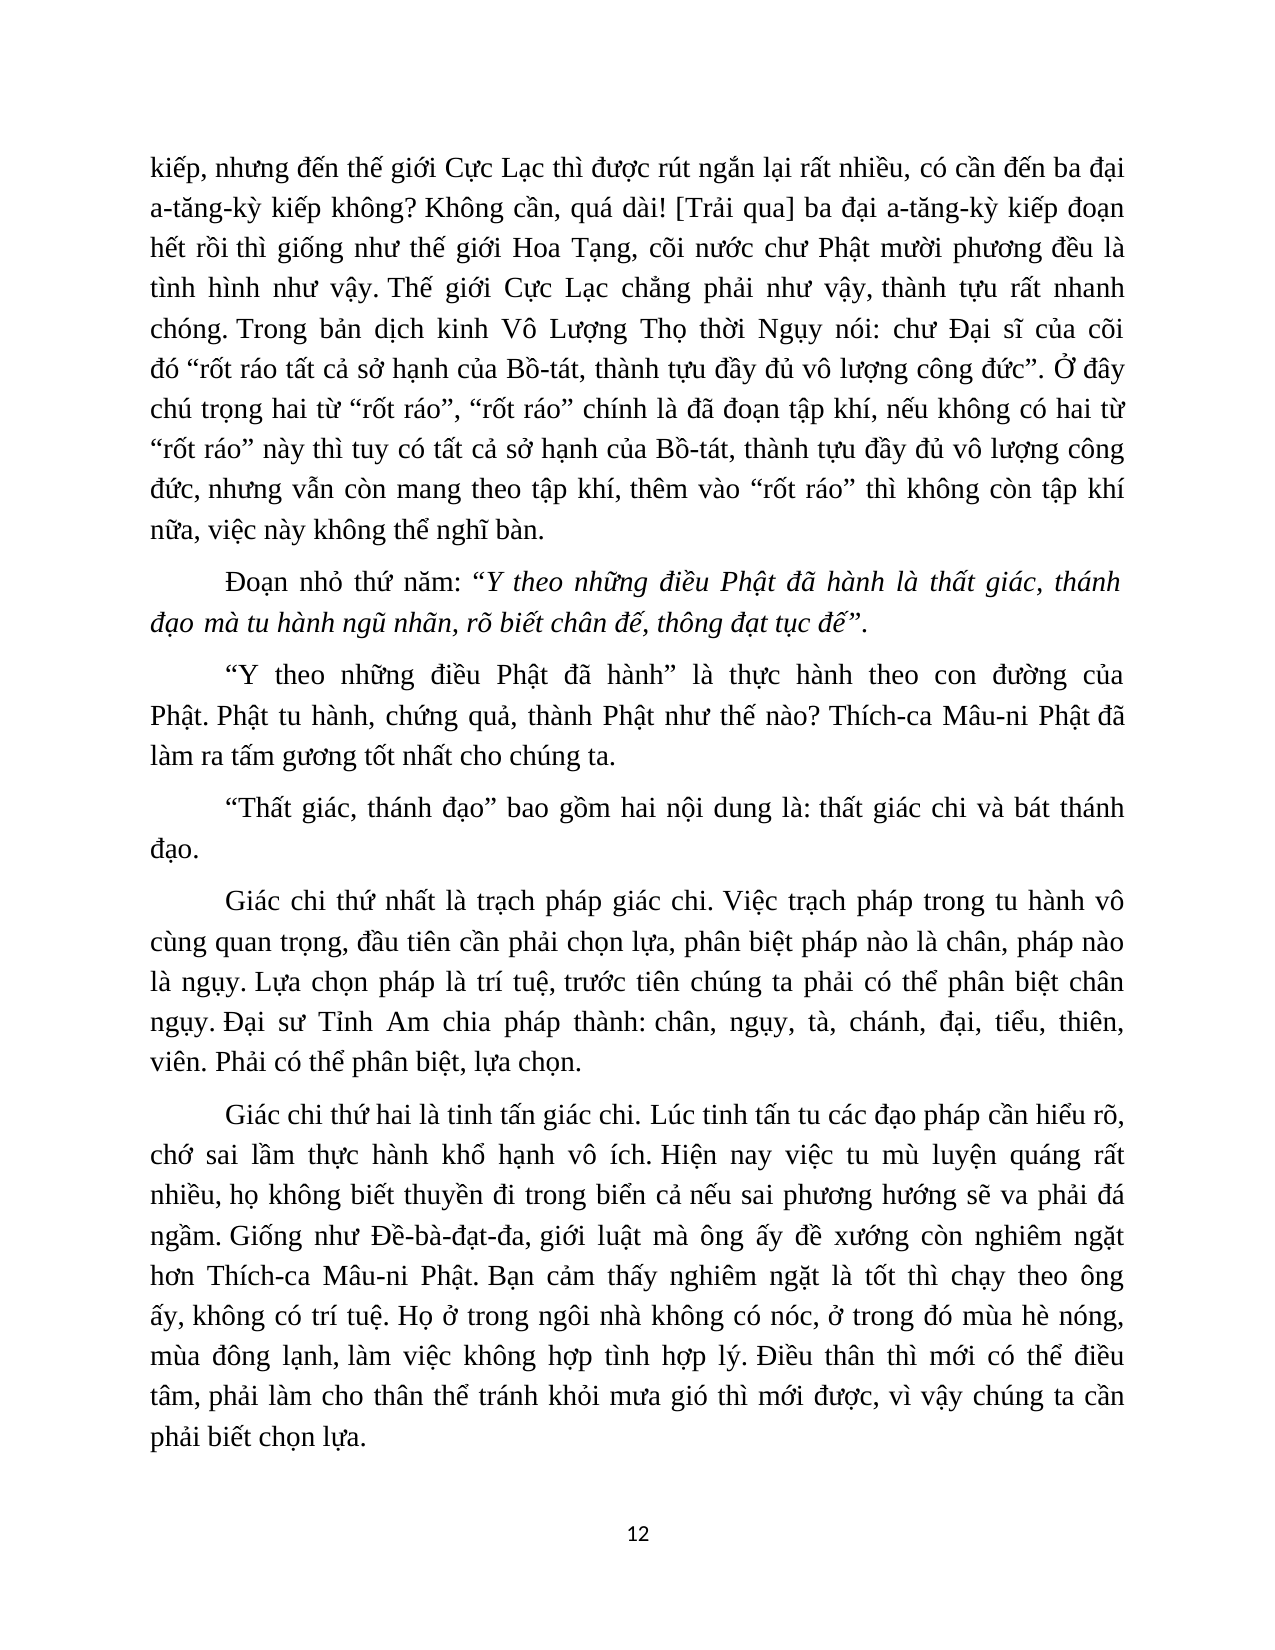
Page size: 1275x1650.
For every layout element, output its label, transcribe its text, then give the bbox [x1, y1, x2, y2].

text “Y theo những điều Phật đã hành” là thực hành theo con đường của Phật. Phật tu hành, chứng quả, thành Phật như thế nào? Thích-ca Mâu-ni Phật đã làm ra tấm gương tốt nhất cho chúng ta. [150, 657, 1125, 771]
text Giác chi thứ hai là tinh tấn giác chi. Lúc tinh tấn tu các đạo pháp cần hiểu rõ, chớ sai lầm thực hành khổ hạnh vô ích. Hiện nay việc tu mù luyện quáng rất nhiều, họ không biết thuyền đi trong biển cả nếu sai phương hướng sẽ va phải đá ngầm. Giống như Đề-bà-đạt-đa, giới luật mà ông ấy đề xướng còn nghiêm ngặt hơn Thích-ca Mâu-ni Phật. Bạn cảm thấy nghiêm ngặt là tốt thì chạy theo ông ấy, không có trí tuệ. Họ ở trong ngôi nhà không có nóc, ở trong đó mùa hè nóng, mùa đông lạnh, làm việc không hợp tình hợp lý. Điều thân thì mới có thể điều tâm, phải làm cho thân thể tránh khỏi mưa gió thì mới được, vì vậy chúng ta cần phải biết chọn lựa. [150, 1097, 1125, 1452]
text Đoạn nhỏ thứ năm: “Y theo những điều Phật đã hành là thất giác, thánh đạo mà tu hành ngũ nhãn, rõ biết chân đế, thông đạt tục đế”. [150, 564, 1125, 638]
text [150, 150, 1125, 545]
text Giác chi thứ nhất là trạch pháp giác chi. Việc trạch pháp trong tu hành vô cùng quan trọng, đầu tiên cần phải chọn lựa, phân biệt pháp nào là chân, pháp nào là ngụy. Lựa chọn pháp là trí tuệ, trước tiên chúng ta phải có thể phân biệt chân ngụy. Đại sư Tỉnh Am chia pháp thành: chân, ngụy, tà, chánh, đại, tiểu, thiên, viên. Phải có thể phân biệt, lựa chọn. [150, 883, 1125, 1078]
text “Thất giác, thánh đạo” bao gồm hai nội dung là: thất giác chi và bát thánh đạo. [150, 791, 1125, 864]
